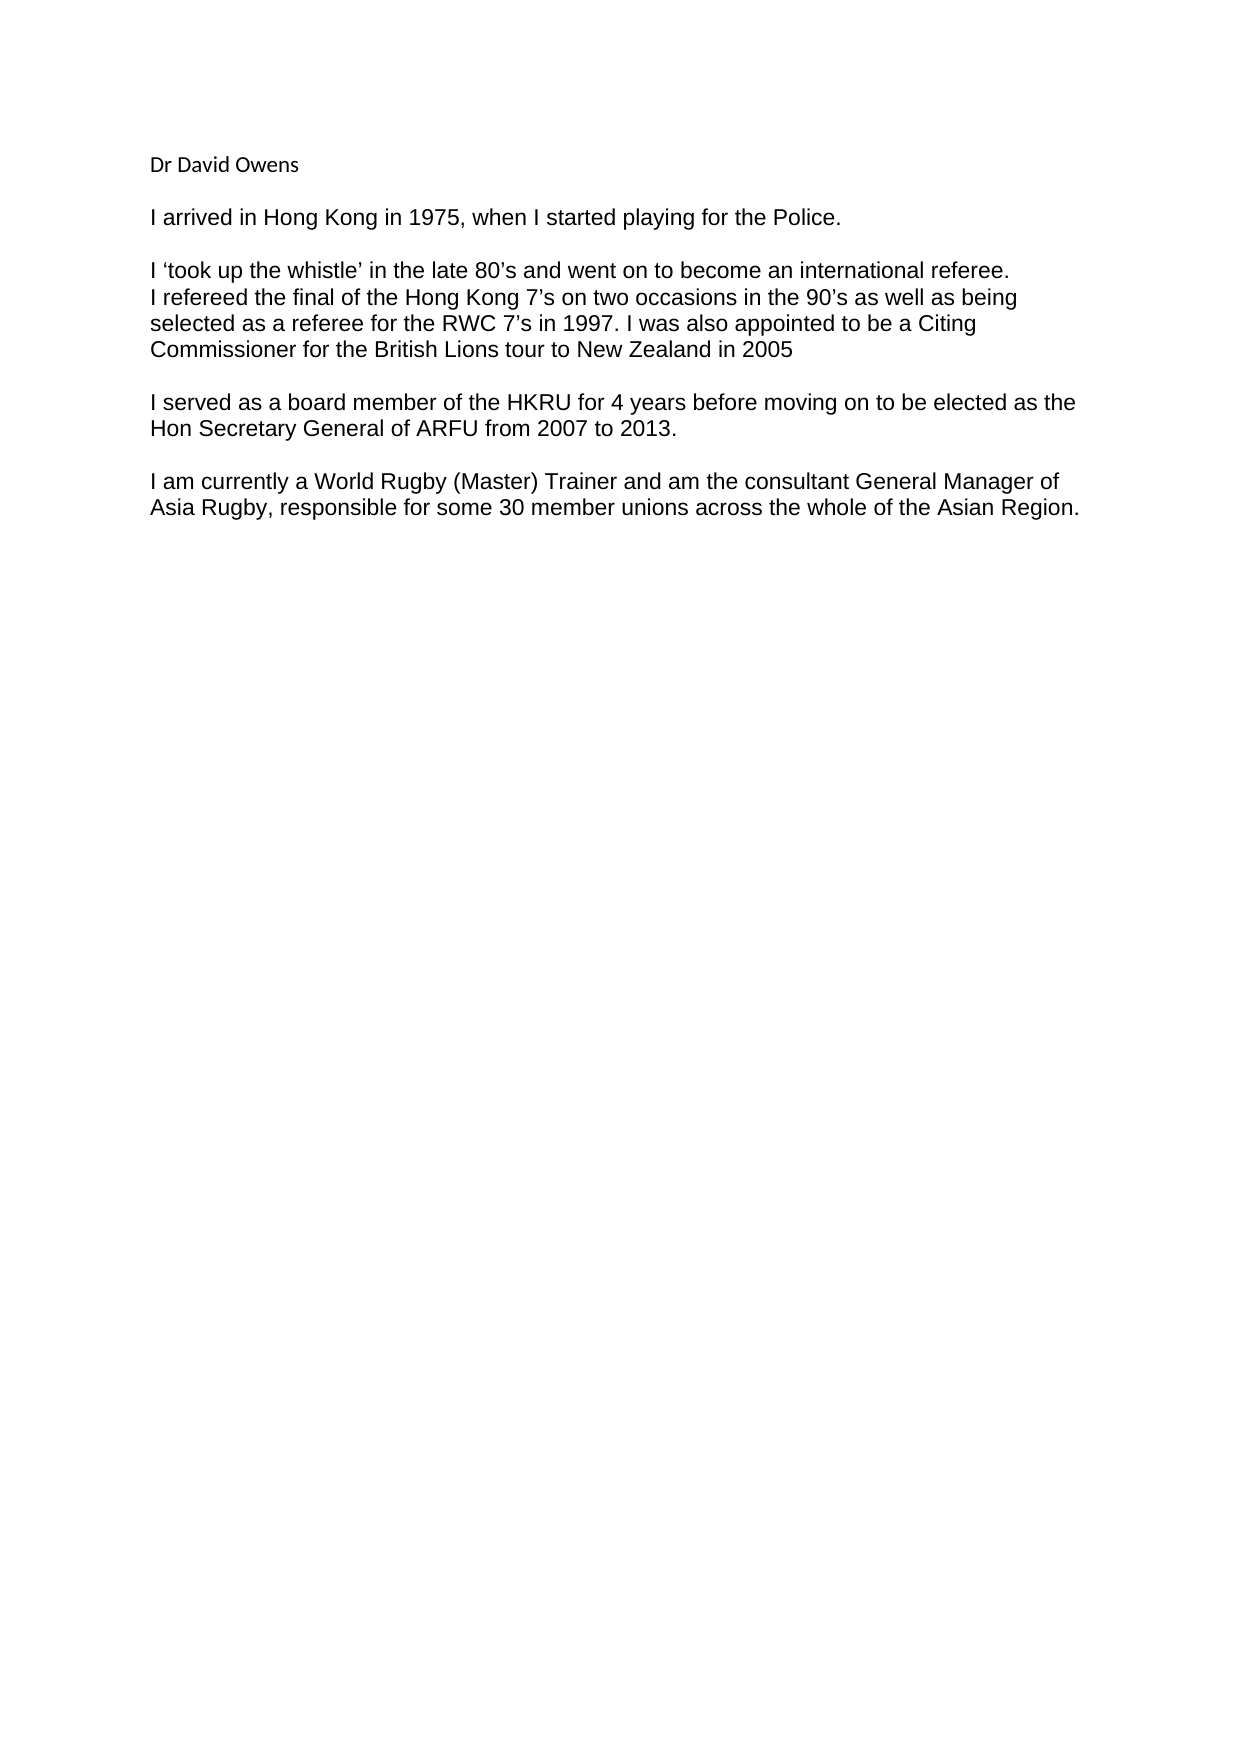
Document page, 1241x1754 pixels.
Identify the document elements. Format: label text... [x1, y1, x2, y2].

text Dr David Owens [150, 150, 1090, 178]
text I served as a board member of the HKRU for 4 years before moving on to be elected as the Hon Secretary General of ARFU from 2007 to 2013. [150, 389, 1090, 442]
text I refereed the final of the Hong Kong 7’s on two occasions in the 90’s as well as being selected as a referee for the RWC 7’s in 1997. I was also appointed to be a Citing Commissioner for the British Lions tour to New Zealand in 2005 [150, 283, 1090, 362]
text I ‘took up the whistle’ in the late 80’s and went on to become an international referee. [150, 257, 1090, 283]
text I am currently a World Rugby (Master) Trainer and am the consultant General Manager of Asia Rugby, responsible for some 30 member unions across the whole of the Asian Region. [150, 468, 1090, 521]
text I arrived in Hong Kong in 1975, when I started playing for the Police. [150, 204, 1090, 231]
